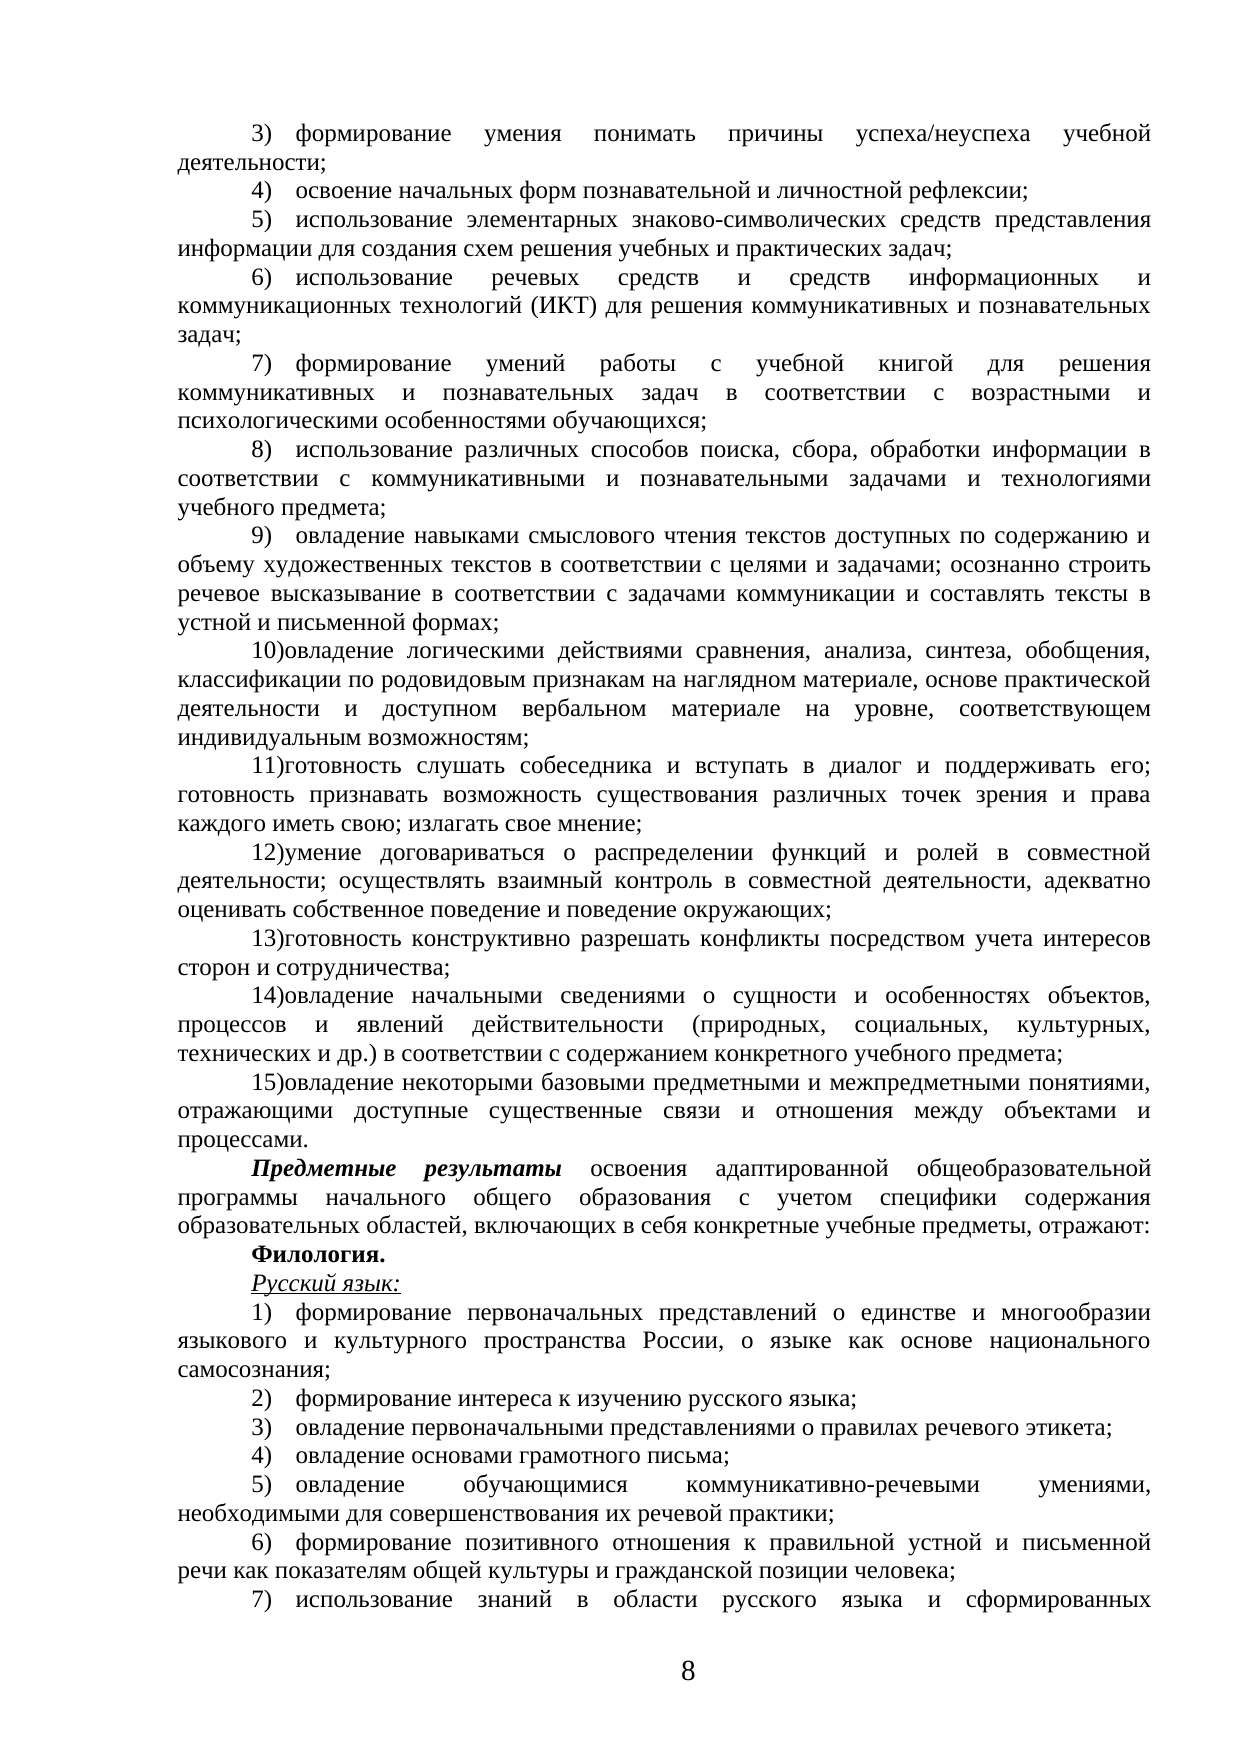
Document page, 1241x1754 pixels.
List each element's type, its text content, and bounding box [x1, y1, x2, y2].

text 6) формирование позитивного отношения к правильной устной и письменной речи как показателям общей культуры и гражданской позиции человека; [177, 1527, 1152, 1584]
text 10)овладение логическими действиями сравнения, анализа, синтеза, обобщения, классификации по родовидовым признакам на наглядном материале, основе практической деятельности и доступном вербальном материале на уровне, соответствующем индивидуальным возможностям; [177, 636, 1152, 751]
text Филология. [177, 1239, 1152, 1268]
text 1) формирование первоначальных представлений о единстве и многообразии языкового и культурного пространства России, о языке как основе национального самосознания; [177, 1297, 1152, 1383]
text 15)овладение некоторыми базовыми предметными и межпредметными понятиями, отражающими доступные существенные связи и отношения между объектами и процессами. [177, 1067, 1152, 1153]
text 6) использование речевых средств и средств информационных и коммуникационных технологий (ИКТ) для решения коммуникативных и познавательных задач; [177, 262, 1152, 348]
text 11)готовность слушать собеседника и вступать в диалог и поддерживать его; готовность признавать возможность существования различных точек зрения и права каждого иметь свою; излагать свое мнение; [177, 751, 1152, 837]
text 9) овладение навыками смыслового чтения текстов доступных по содержанию и объему художественных текстов в соответствии с целями и задачами; осознанно строить речевое высказывание в соответствии с задачами коммуникации и составлять тексты в устной и письменной формах; [177, 521, 1152, 636]
text 7) формирование умений работы с учебной книгой для решения коммуникативных и познавательных задач в соответствии с возрастными и психологическими особенностями обучающихся; [177, 348, 1152, 434]
text Предметные результаты освоения адаптированной общеобразовательной программы начального общего образования с учетом специфики содержания образовательных областей, включающих в себя конкретные учебные предметы, отражают: [177, 1153, 1152, 1239]
text 4) овладение основами грамотного письма; [177, 1441, 1152, 1469]
text 3) формирование умения понимать причины успеха/неуспеха учебной деятельности; [177, 118, 1152, 176]
text 12)умение договариваться о распределении функций и ролей в совместной деятельности; осуществлять взаимный контроль в совместной деятельности, адекватно оценивать собственное поведение и поведение окружающих; [177, 837, 1152, 923]
text 14)овладение начальными сведениями о сущности и особенностях объектов, процессов и явлений действительности (природных, социальных, культурных, технических и др.) в соответствии с содержанием конкретного учебного предмета; [177, 981, 1152, 1067]
text 3) овладение первоначальными представлениями о правилах речевого этикета; [177, 1412, 1152, 1441]
text 8) использование различных способов поиска, сбора, обработки информации в соответствии с коммуникативными и познавательными задачами и технологиями учебного предмета; [177, 434, 1152, 521]
text Русский язык: [177, 1268, 1152, 1297]
text 13)готовность конструктивно разрешать конфликты посредством учета интересов сторон и сотрудничества; [177, 923, 1152, 981]
text 5) использование элементарных знаково-символических средств представления информации для создания схем решения учебных и практических задач; [177, 204, 1152, 262]
text 5) овладение обучающимися коммуникативно-речевыми умениями, необходимыми для совершенствования их речевой практики; [177, 1469, 1152, 1527]
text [177, 1584, 1152, 1613]
text 4) освоение начальных форм познавательной и личностной рефлексии; [177, 176, 1152, 204]
text 2) формирование интереса к изучению русского языка; [177, 1383, 1152, 1412]
